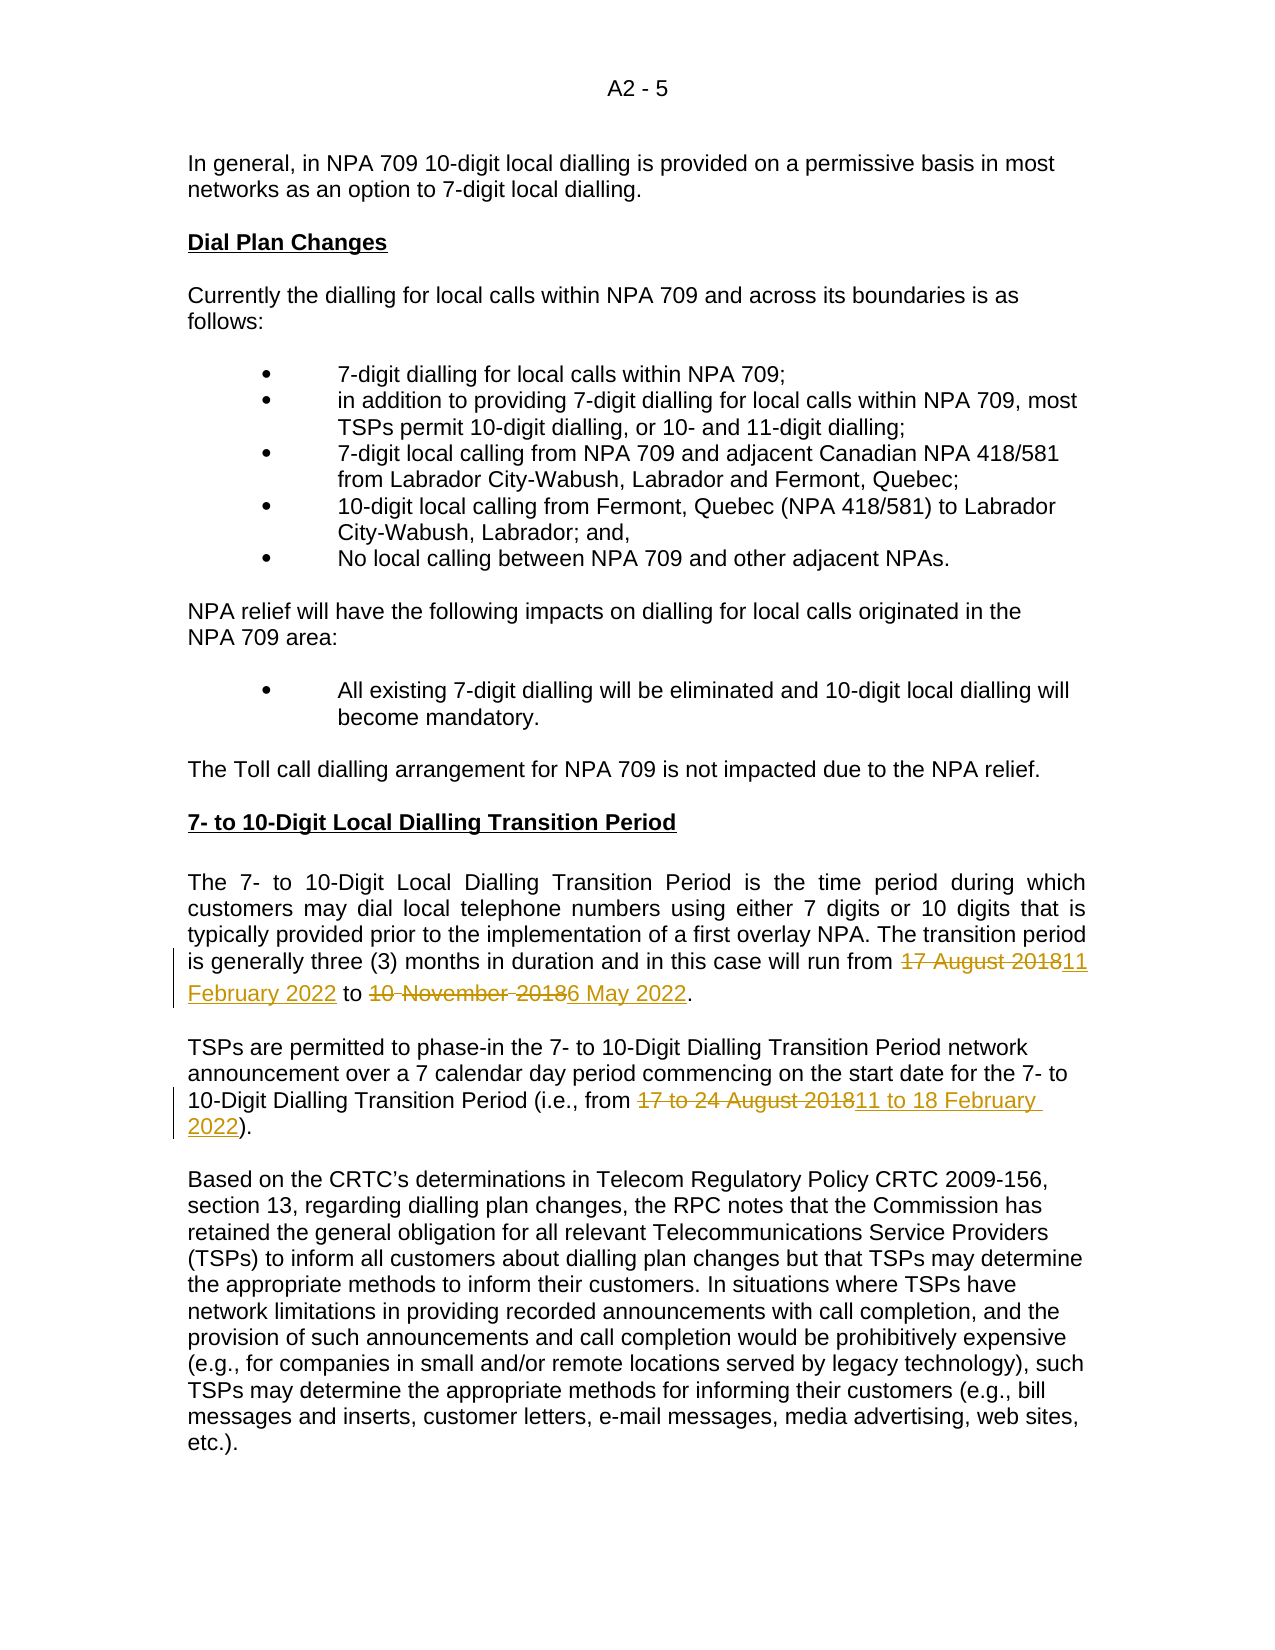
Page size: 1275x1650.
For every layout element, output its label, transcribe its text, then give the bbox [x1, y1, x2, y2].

list in addition to providing 7-digit dialling for local calls within NPA 709, most TSPs permit 10-digit dialling, or 10- and 11-digit dialling; [262, 387, 1087, 440]
list 7-digit dialling for local calls within NPA 709; [262, 361, 1087, 387]
text The 7- to 10-Digit Local Dialling Transition Period is the time period during which customers may dial local telephone numbers using either 7 digits or 10 digits that is typically provided prior to the implementation of a first overlay NPA. The transition period is generally three (3) months in duration and in this case will run from to . [187, 869, 1087, 1008]
text Based on the CRTC’s determinations in Telecom Regulatory Policy CRTC 2009-156, section 13, regarding dialling plan changes, the RPC notes that the Commission has retained the general obligation for all relevant Telecommunications Service Providers (TSPs) to inform all customers about dialling plan changes but that TSPs may determine the appropriate methods to inform their customers. In situations where TSPs have network limitations in providing recorded announcements with call completion, and the provision of such announcements and call completion would be prohibitively expensive (e.g., for companies in small and/or remote locations served by legacy technology), such TSPs may determine the appropriate methods for informing their customers (e.g., bill messages and inserts, customer letters, e-mail messages, media advertising, web sites, etc.). [187, 1166, 1087, 1456]
text NPA 709 area: [187, 624, 1087, 651]
text 7- to 10-Digit Local Dialling Transition Period [187, 809, 1087, 835]
list 10-digit local calling from Fermont, Quebec (NPA 418/581) to Labrador City-Wabush, Labrador; and, [262, 493, 1087, 545]
text The Toll call dialling arrangement for NPA 709 is not impacted due to the NPA relief. [187, 756, 1087, 782]
text Dial Plan Changes [187, 229, 1087, 255]
text TSPs are permitted to phase-in the 7- to 10-Digit Dialling Transition Period network announcement over a 7 calendar day period commencing on the start date for the 7- to 10-Digit Dialling Transition Period (i.e., from ). [187, 1034, 1087, 1139]
list All existing 7-digit dialling will be eliminated and 10-digit local dialling will become mandatory. [262, 677, 1087, 730]
text In general, in NPA 709 10-digit local dialling is provided on a permissive basis in most networks as an option to 7-digit local dialling. [187, 150, 1087, 203]
list 7-digit local calling from NPA 709 and adjacent Canadian NPA 418/581 from Labrador City-Wabush, Labrador and Fermont, Quebec; [262, 440, 1087, 493]
list No local calling between NPA 709 and other adjacent NPAs. [262, 545, 1087, 572]
text NPA relief will have the following impacts on dialling for local calls originated in the [187, 598, 1087, 624]
text Currently the dialling for local calls within NPA 709 and across its boundaries is as follows: [187, 282, 1087, 334]
